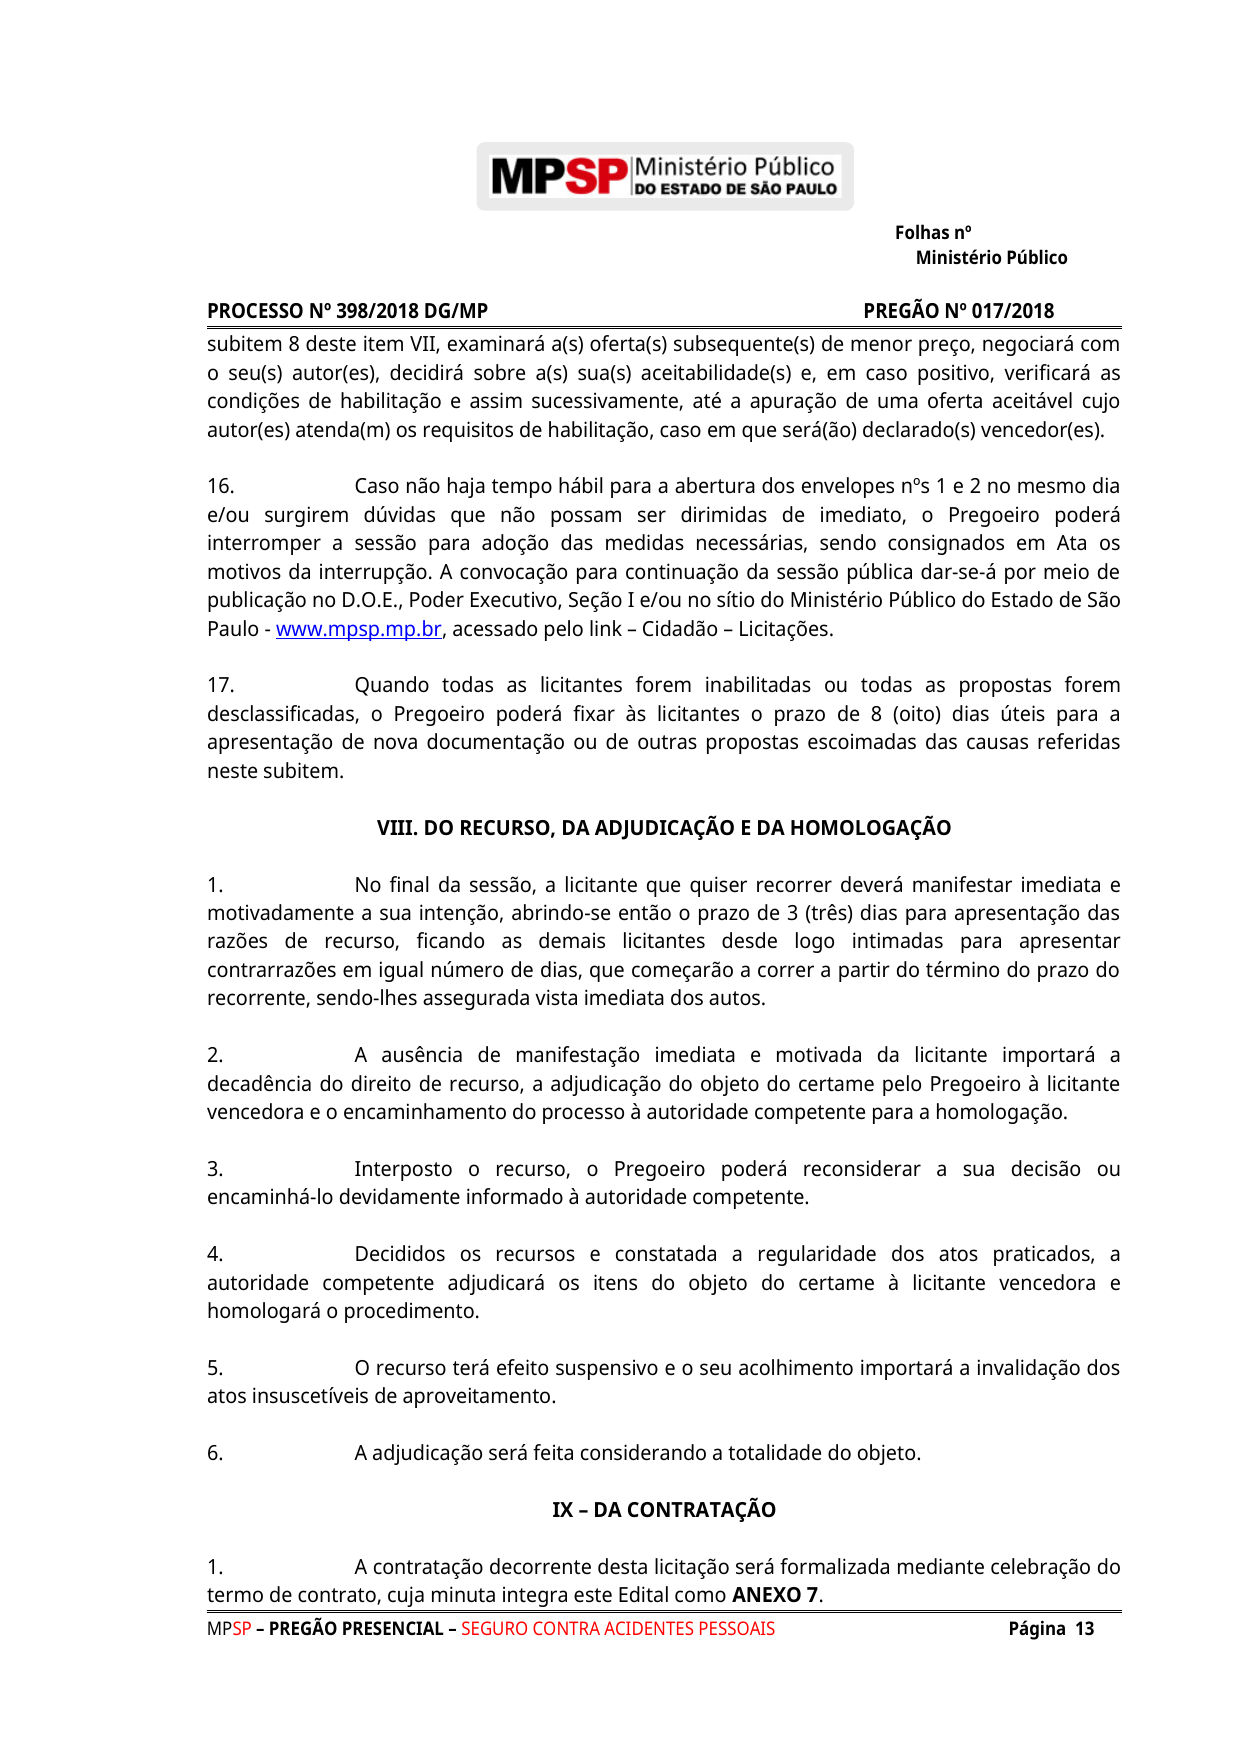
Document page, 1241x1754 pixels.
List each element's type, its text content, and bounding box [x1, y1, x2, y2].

text 16. Caso não haja tempo hábil para a abertura dos envelopes nºs 1 e 2 no mesmo dia e/ou surgirem dúvidas que não possam ser dirimidas de imediato, o Pregoeiro poderá interromper a sessão para adoção das medidas necessárias, sendo consignados em Ata os motivos da interrupção. A convocação para continuação da sessão pública dar-se-á por meio de publicação no D.O.E., Poder Executivo, Seção I e/ou no sítio do Ministério Público do Estado de São Paulo - www.mpsp.mp.br, acessado pelo link – Cidadão – Licitações. [207, 472, 1122, 642]
text 17. Quando todas as licitantes forem inabilitadas ou todas as propostas forem desclassificadas, o Pregoeiro poderá fixar às licitantes o prazo de 8 (oito) dias úteis para a apresentação de nova documentação ou de outras propostas escoimadas das causas referidas neste subitem. [207, 671, 1122, 784]
text 6. A adjudicação será feita considerando a totalidade do objeto. [207, 1438, 1122, 1467]
subtitle IX – DA CONTRATAÇÃO [207, 1495, 1122, 1524]
text 4. Decididos os recursos e constatada a regularidade dos atos praticados, a autoridade competente adjudicará os itens do objeto do certame à licitante vencedora e homologará o procedimento. [207, 1239, 1122, 1325]
text 1. No final da sessão, a licitante que quiser recorrer deverá manifestar imediata e motivadamente a sua intenção, abrindo-se então o prazo de 3 (três) dias para apresentação das razões de recurso, ficando as demais licitantes desde logo intimadas para apresentar contrarrazões em igual número de dias, que começarão a correr a partir do término do prazo do recorrente, sendo-lhes assegurada vista imediata dos autos. [207, 870, 1122, 1012]
text 5. O recurso terá efeito suspensivo e o seu acolhimento importará a invalidação dos atos insuscetíveis de aproveitamento. [207, 1353, 1122, 1410]
subtitle VIII. DO RECURSO, DA ADJUDICAÇÃO E DA HOMOLOGAÇÃO [207, 813, 1122, 841]
text 2. A ausência de manifestação imediata e motivada da licitante importará a decadência do direito de recurso, a adjudicação do objeto do certame pelo Pregoeiro à licitante vencedora e o encaminhamento do processo à autoridade competente para a homologação. [207, 1040, 1122, 1126]
text 3. Interposto o recurso, o Pregoeiro poderá reconsiderar a sua decisão ou encaminhá-lo devidamente informado à autoridade competente. [207, 1154, 1122, 1211]
text 1. A contratação decorrente desta licitação será formalizada mediante celebração do termo de contrato, cuja minuta integra este Edital como ANEXO 7. [207, 1552, 1122, 1609]
picture [490, 155, 841, 198]
